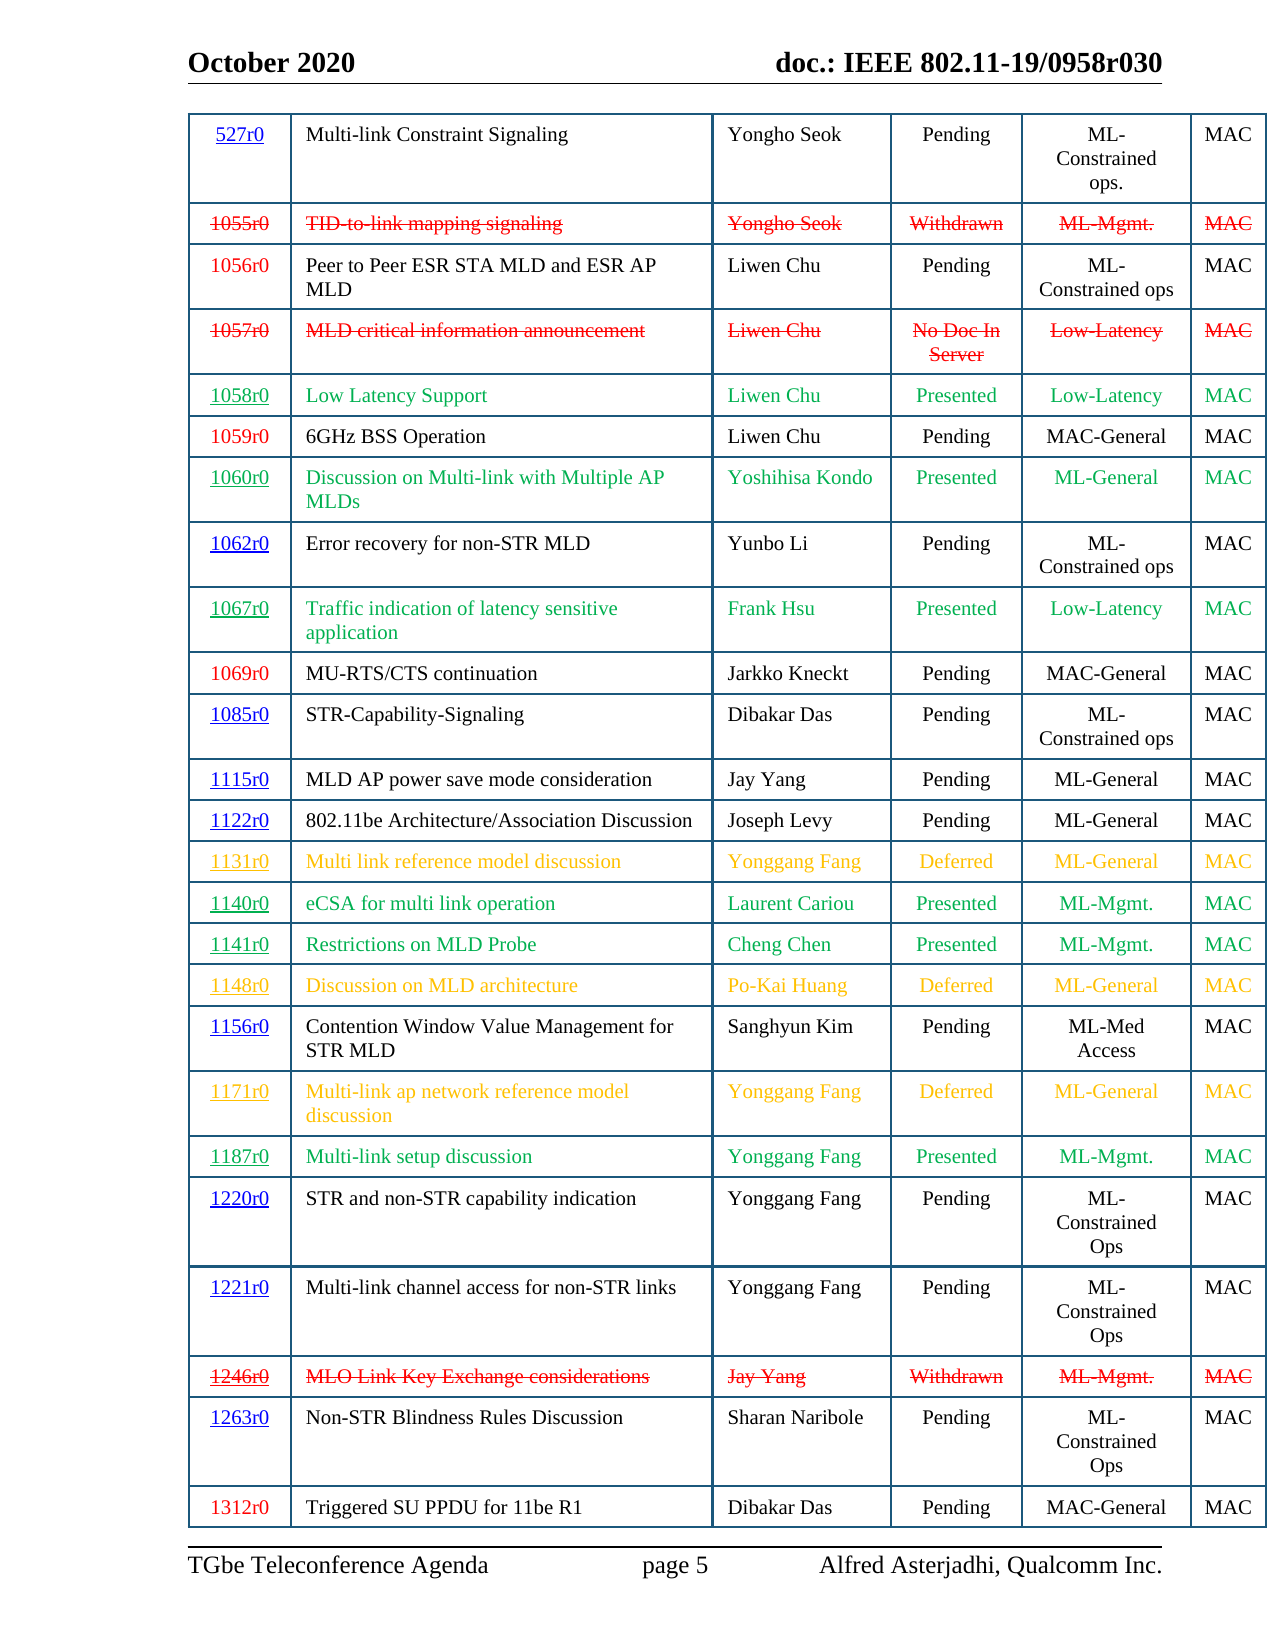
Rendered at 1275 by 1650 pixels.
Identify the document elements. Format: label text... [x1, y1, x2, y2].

table_cell Traffic indication of latency sensitive application [292, 588, 711, 651]
table_cell Jay Yang [714, 1357, 890, 1396]
table_cell Pending [892, 801, 1021, 840]
table_cell Multi link reference model discussion [292, 842, 711, 881]
table_cell Presented [892, 458, 1021, 521]
table_cell 1246r0 [190, 1357, 290, 1396]
table_cell Pending [892, 760, 1021, 799]
table_cell MAC [1192, 1007, 1265, 1070]
table_cell Multi-link setup discussion [292, 1137, 711, 1176]
table_cell ML-General [1023, 1072, 1190, 1135]
table_cell 1060r0 [190, 458, 290, 521]
table_cell 1055r0 [190, 204, 290, 243]
table_cell STR-Capability-Signaling [292, 695, 711, 758]
table_cell ML-General [1023, 760, 1190, 799]
table_cell 527r0 [190, 115, 290, 202]
table_cell Yonggang Fang [714, 1178, 890, 1265]
table_cell ML-Constrained ops. [1023, 115, 1190, 202]
table_cell Liwen Chu [714, 417, 890, 456]
table_cell Pending [892, 653, 1021, 692]
table_cell Pending [892, 1268, 1021, 1354]
table_cell 1171r0 [190, 1072, 290, 1135]
table_cell Yoshihisa Kondo [714, 458, 890, 521]
table_cell Multi-link channel access for non-STR links [292, 1268, 711, 1354]
table_cell MAC [1192, 695, 1265, 758]
table_cell ML-Constrained Ops [1023, 1268, 1190, 1354]
table_cell Dibakar Das [714, 695, 890, 758]
table_cell Deferred [892, 842, 1021, 881]
table_cell 1115r0 [190, 760, 290, 799]
table_cell 1122r0 [190, 801, 290, 840]
table_cell MAC [1192, 245, 1265, 308]
table_cell Frank Hsu [714, 588, 890, 651]
table_cell ML-General [1023, 842, 1190, 881]
table_cell 1062r0 [190, 523, 290, 586]
table_cell Pending [892, 115, 1021, 202]
table_cell Yongho Seok [714, 115, 890, 202]
table_cell MAC [1192, 653, 1265, 692]
table_cell ML-Constrained ops [1023, 523, 1190, 586]
table_cell Triggered SU PPDU for 11be R1 [292, 1487, 711, 1526]
table_cell MAC [1192, 801, 1265, 840]
table_cell Yonggang Fang [714, 1137, 890, 1176]
table_cell MAC [1192, 965, 1265, 1004]
table_cell Contention Window Value Management for STR MLD [292, 1007, 711, 1070]
table_cell Presented [892, 588, 1021, 651]
table_cell Restrictions on MLD Probe [292, 924, 711, 963]
table_cell MAC [1192, 204, 1265, 243]
table_cell Cheng Chen [714, 924, 890, 963]
table_cell MAC [1192, 1178, 1265, 1265]
table_cell Discussion on MLD architecture [292, 965, 711, 1004]
table_cell 1059r0 [190, 417, 290, 456]
table_cell Deferred [892, 965, 1021, 1004]
table_cell 1056r0 [190, 245, 290, 308]
table_cell MAC [1192, 760, 1265, 799]
table_cell TID-to-link mapping signaling [292, 204, 711, 243]
table_cell Pending [892, 417, 1021, 456]
table_cell 1058r0 [190, 375, 290, 414]
table_cell ML-Mgmt. [1023, 924, 1190, 963]
table_cell MAC [1192, 1268, 1265, 1354]
table_cell ML-Mgmt. [1023, 204, 1190, 243]
table_cell ML-Mgmt. [1023, 1137, 1190, 1176]
table_cell MAC [1192, 1072, 1265, 1135]
table_cell MAC-General [1023, 1487, 1190, 1526]
table_cell 1187r0 [190, 1137, 290, 1176]
table_cell Non-STR Blindness Rules Discussion [292, 1398, 711, 1485]
table_cell Jarkko Kneckt [714, 653, 890, 692]
table_cell Low Latency Support [292, 375, 711, 414]
table_cell Yunbo Li [714, 523, 890, 586]
table_cell Deferred [892, 1072, 1021, 1135]
table_cell MU-RTS/CTS continuation [292, 653, 711, 692]
table_cell Low-Latency [1023, 375, 1190, 414]
table_cell Pending [892, 1487, 1021, 1526]
table_cell 1067r0 [190, 588, 290, 651]
table_cell Pending [892, 695, 1021, 758]
table_cell MAC [1192, 523, 1265, 586]
table_cell Sharan Naribole [714, 1398, 890, 1485]
table_cell Liwen Chu [714, 245, 890, 308]
table_cell MAC [1192, 1398, 1265, 1485]
table_cell MAC [1192, 1357, 1265, 1396]
table_cell MAC [1192, 115, 1265, 202]
table_cell Yonggang Fang [714, 1268, 890, 1354]
table_cell 1069r0 [190, 653, 290, 692]
table_cell MAC [1192, 458, 1265, 521]
table_cell MAC [1192, 310, 1265, 373]
table_cell MAC [1192, 842, 1265, 881]
table_cell 1220r0 [190, 1178, 290, 1265]
table_cell Pending [892, 523, 1021, 586]
table_cell Withdrawn [892, 1357, 1021, 1396]
table_cell Presented [892, 375, 1021, 414]
table_cell 1141r0 [190, 924, 290, 963]
table_cell MAC [1192, 417, 1265, 456]
table_cell 1263r0 [190, 1398, 290, 1485]
table_cell Laurent Cariou [714, 883, 890, 922]
table_cell Pending [892, 245, 1021, 308]
table_cell ML-Med Access [1023, 1007, 1190, 1070]
table_cell 1140r0 [190, 883, 290, 922]
table_cell ML-General [1023, 458, 1190, 521]
table_cell 1057r0 [190, 310, 290, 373]
table_cell MLD AP power save mode consideration [292, 760, 711, 799]
table_cell 1085r0 [190, 695, 290, 758]
table_cell 6GHz BSS Operation [292, 417, 711, 456]
table_cell MAC [1192, 588, 1265, 651]
table_cell Yonggang Fang [714, 1072, 890, 1135]
table_cell Error recovery for non-STR MLD [292, 523, 711, 586]
table_cell ML-General [1023, 801, 1190, 840]
table_cell ML-Constrained ops [1023, 245, 1190, 308]
table_cell 1131r0 [190, 842, 290, 881]
table_cell Po-Kai Huang [714, 965, 890, 1004]
table_cell MAC [1192, 1137, 1265, 1176]
table_cell Presented [892, 1137, 1021, 1176]
table_cell MAC [1192, 883, 1265, 922]
table_cell STR and non-STR capability indication [292, 1178, 711, 1265]
table_cell Low-Latency [1023, 310, 1190, 373]
table_cell ML-Constrained Ops [1023, 1178, 1190, 1265]
table_cell eCSA for multi link operation [292, 883, 711, 922]
table_cell Yonggang Fang [714, 842, 890, 881]
table_cell MAC-General [1023, 417, 1190, 456]
table_cell Multi-link Constraint Signaling [292, 115, 711, 202]
table_cell Yongho Seok [714, 204, 890, 243]
table_cell Withdrawn [892, 204, 1021, 243]
table_cell No Doc In Server [892, 310, 1021, 373]
table_cell Presented [892, 924, 1021, 963]
table_cell Peer to Peer ESR STA MLD and ESR AP MLD [292, 245, 711, 308]
table_cell MAC [1192, 375, 1265, 414]
table_cell MAC [1192, 924, 1265, 963]
table_cell Joseph Levy [714, 801, 890, 840]
table_cell 802.11be Architecture/Association Discussion [292, 801, 711, 840]
table_cell Jay Yang [714, 760, 890, 799]
table_cell Multi-link ap network reference model discussion [292, 1072, 711, 1135]
table_cell Pending [892, 1178, 1021, 1265]
table_cell 1221r0 [190, 1268, 290, 1354]
table_cell MAC [1192, 1487, 1265, 1526]
table_cell ML-Mgmt. [1023, 883, 1190, 922]
table_cell Pending [892, 1398, 1021, 1485]
table_cell 1312r0 [190, 1487, 290, 1526]
table_cell Dibakar Das [714, 1487, 890, 1526]
table_cell Discussion on Multi-link with Multiple AP MLDs [292, 458, 711, 521]
table_cell 1148r0 [190, 965, 290, 1004]
table_cell Sanghyun Kim [714, 1007, 890, 1070]
table_cell ML-Constrained Ops [1023, 1398, 1190, 1485]
table_cell Presented [892, 883, 1021, 922]
table_cell MAC-General [1023, 653, 1190, 692]
table_cell Pending [892, 1007, 1021, 1070]
table_cell MLO Link Key Exchange considerations [292, 1357, 711, 1396]
table_cell ML-Mgmt. [1023, 1357, 1190, 1396]
table_cell Low-Latency [1023, 588, 1190, 651]
table_cell Liwen Chu [714, 375, 890, 414]
table_cell ML-Constrained ops [1023, 695, 1190, 758]
table_cell ML-General [1023, 965, 1190, 1004]
table_cell Liwen Chu [714, 310, 890, 373]
table_cell MLD critical information announcement [292, 310, 711, 373]
table_cell 1156r0 [190, 1007, 290, 1070]
